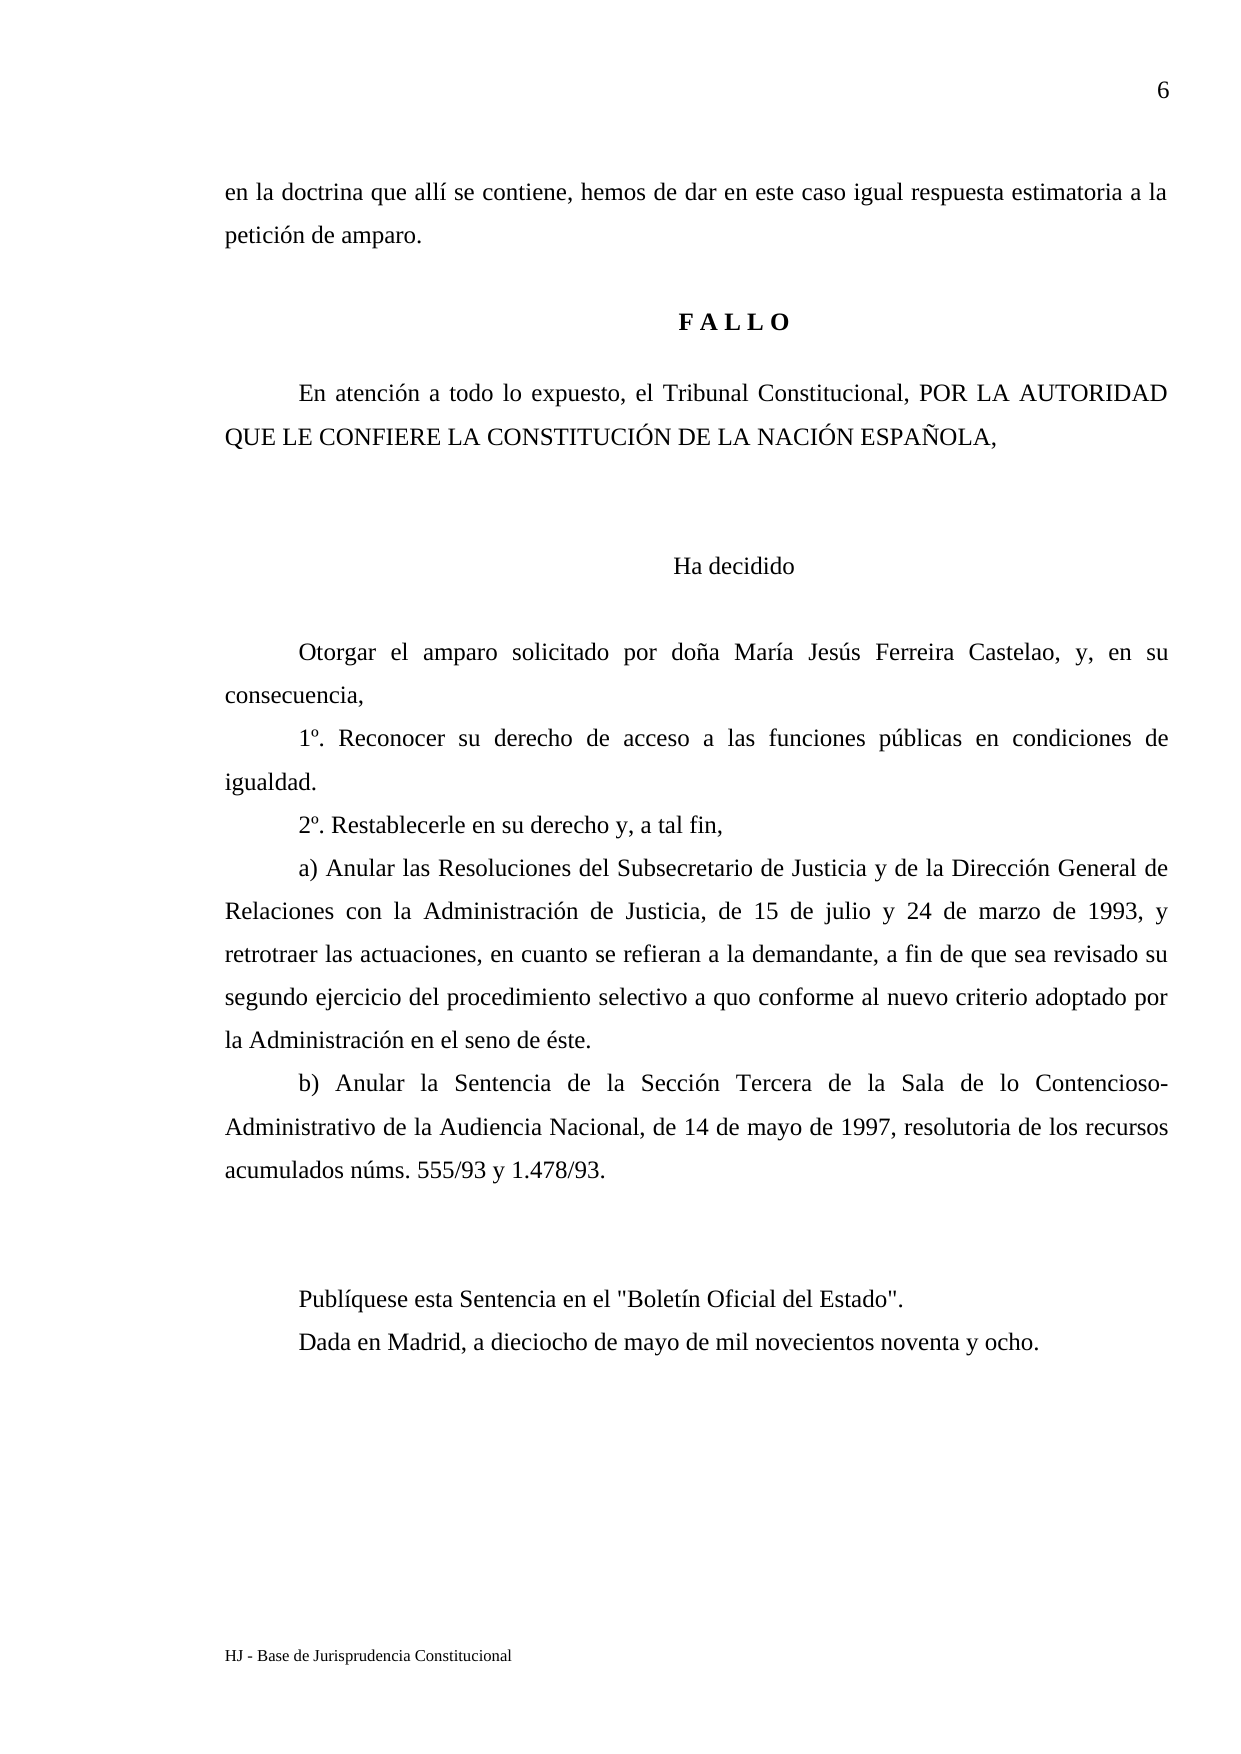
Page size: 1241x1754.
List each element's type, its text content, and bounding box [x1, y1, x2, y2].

text a) Anular las Resoluciones del Subsecretario de Justicia y de la Dirección General de Relaciones con la Administración de Justicia, de 15 de julio y 24 de marzo de 1993, y retrotraer las actuaciones, en cuanto se refieran a la demandante, a fin de que sea revisado su segundo ejercicio del procedimiento selectivo a quo conforme al nuevo criterio adoptado por la Administración en el seno de éste. [224, 853, 1169, 1054]
text Otorgar el amparo solicitado por doña María Jesús Ferreira Castelao, y, en su consecuencia, [224, 637, 1169, 709]
text Dada en Madrid, a dieciocho de mayo de mil novecientos noventa y ocho. [224, 1327, 1169, 1356]
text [224, 177, 1169, 249]
subtitle F A L L O [224, 307, 1169, 335]
text Publíquese esta Sentencia en el "Boletín Oficial del Estado". [224, 1284, 1169, 1313]
text En atención a todo lo expuesto, el Tribunal Constitucional, POR LA AUTORIDAD QUE LE CONFIERE LA CONSTITUCIÓN DE LA NACIÓN ESPAÑOLA, [224, 378, 1169, 450]
text Ha decidido [224, 551, 1169, 580]
text 1º. Reconocer su derecho de acceso a las funciones públicas en condiciones de igualdad. [224, 723, 1169, 795]
text 2º. Restablecerle en su derecho y, a tal fin, [224, 810, 1169, 838]
text b) Anular la Sentencia de la Sección Tercera de la Sala de lo Contencioso- Administrativo de la Audiencia Nacional, de 14 de mayo de 1997, resolutoria de los recursos acumulados núms. 555/93 y 1.478/93. [224, 1068, 1169, 1183]
